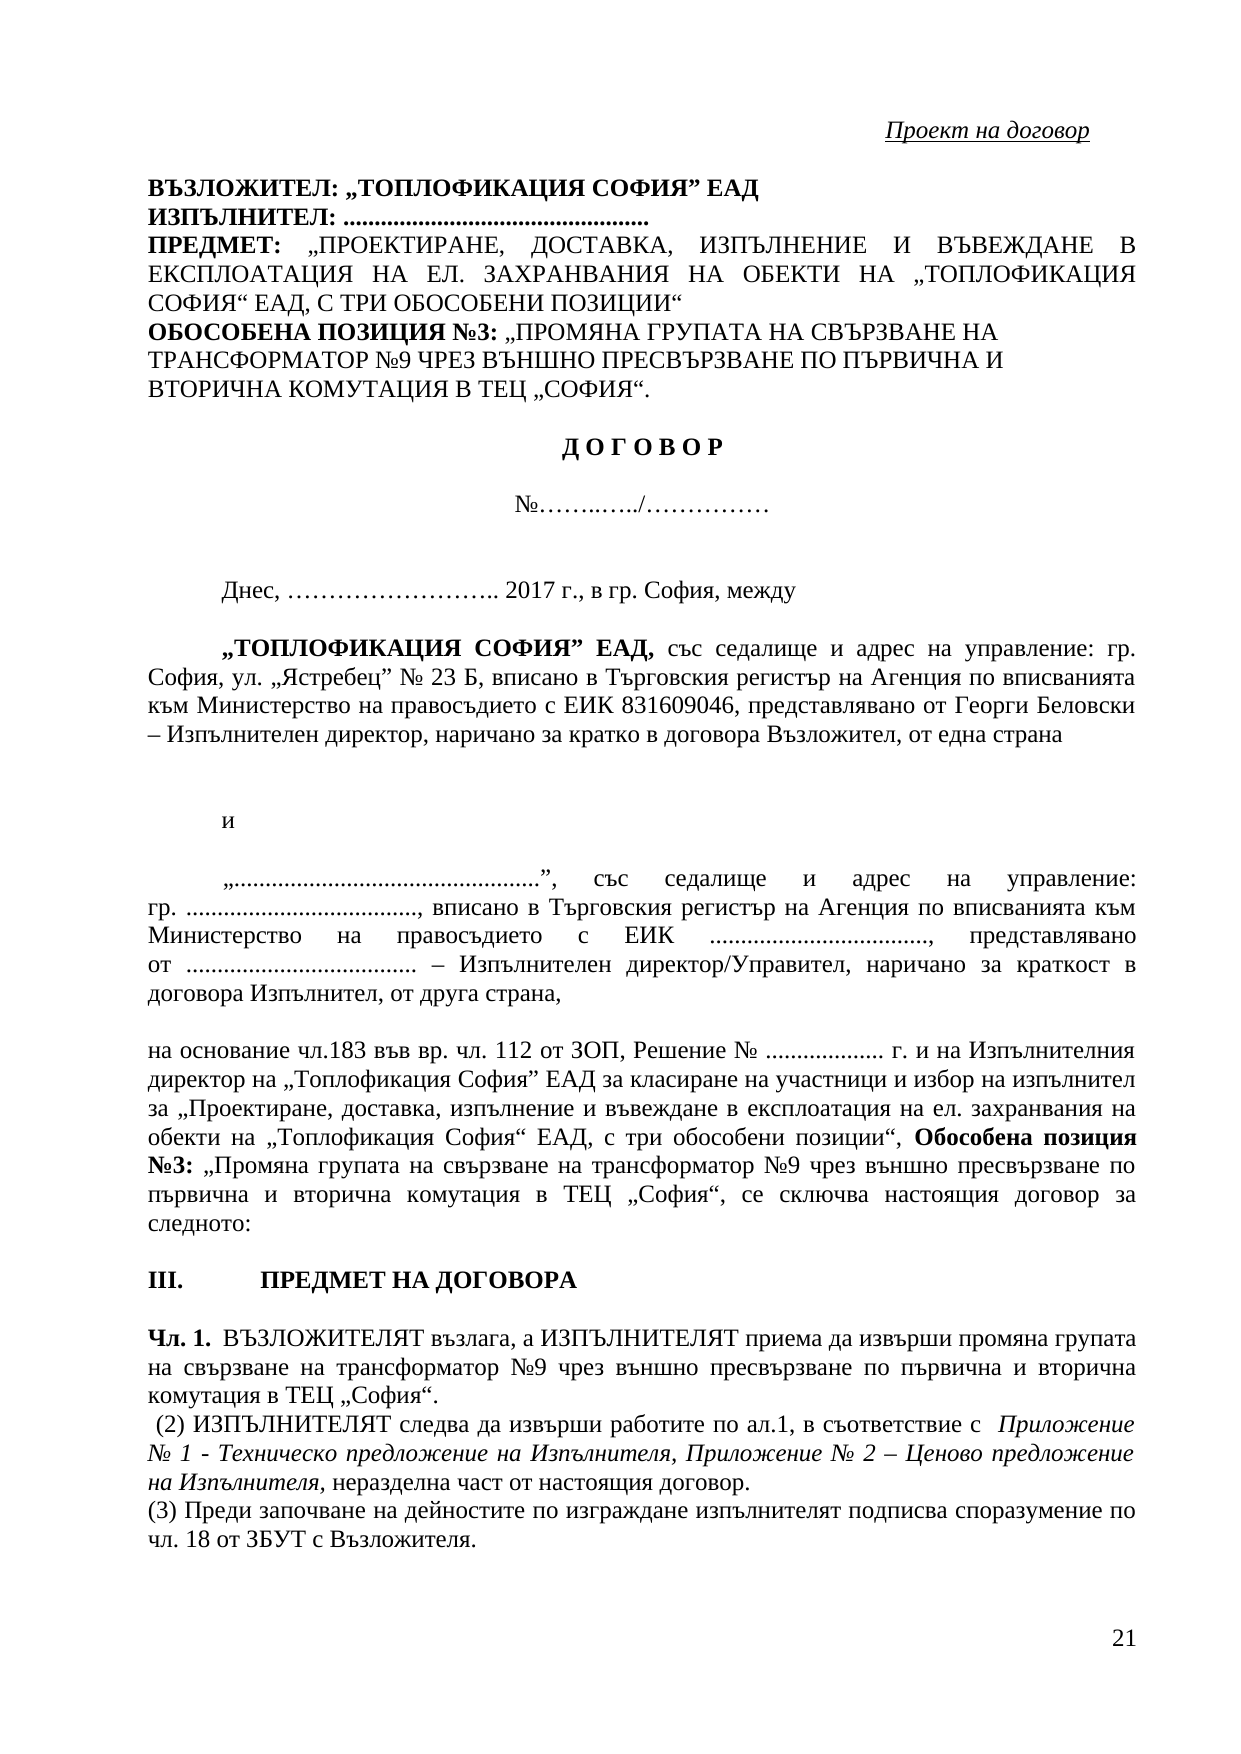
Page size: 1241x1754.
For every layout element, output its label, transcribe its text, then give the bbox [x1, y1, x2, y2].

text (3) Преди започване на дейностите по изграждане изпълнителят подписва споразумение по чл. 18 от ЗБУТ с Възложителя. [148, 1496, 1137, 1553]
list ПРЕДМЕТ НА ДОГОВОРА [148, 1266, 1137, 1294]
text Днес, …………………….. 2017 г., в гр. София, между [148, 576, 1137, 604]
text „.................................................”, със седалище и адрес на управление: гр. ....................................., вписано в Търговския регистър на Агенция по вписванията към Министерство на правосъдието с ЕИК ..................................., представлявано от ..................................... – Изпълнителен директор/Управител, наричано за краткост в договора Изпълнител, от друга страна, [148, 863, 1137, 1007]
text на основание чл.183 във вр. чл. 112 от ЗОП, Решение № ................... г. и на Изпълнителния директор на „Топлофикация София” ЕАД за класиране на участници и избор на изпълнител за „Проектиране, доставка, изпълнение и въвеждане в експлоатация на ел. захранвания на обекти на „Топлофикация София“ ЕАД, с три обособени позиции“, Обособена позиция №3: „Промяна групата на свързване на трансформатор №9 чрез външно пресвързване по първична и вторична комутация в ТЕЦ „София“, се сключва настоящия договор за следното: [148, 1036, 1137, 1237]
text и [148, 806, 1137, 834]
text Д О Г О В О Р [148, 432, 1137, 461]
text „ТОПЛОФИКАЦИЯ СОФИЯ” ЕАД, със седалище и адрес на управление: гр. София, ул. „Ястребец” № 23 Б, вписано в Търговския регистър на Агенция по вписванията към Министерство на правосъдието с ЕИК 831609046, представлявано от Георги Беловски – Изпълнителен директор, наричано за кратко в договора Възложител, от една страна [148, 633, 1137, 748]
list ВЪЗЛОЖИТЕЛЯТ възлага, а ИЗПЪЛНИТЕЛЯТ приема да извърши промяна групата на свързване на трансформатор №9 чрез външно пресвързване по първична и вторична комутация в ТЕЦ „София“. [148, 1323, 1137, 1409]
text ИЗПЪЛНИТЕЛ: ................................................. [148, 202, 1137, 231]
text ОБОСОБЕНА ПОЗИЦИЯ №3: „ПРОМЯНА ГРУПАТА НА СВЪРЗВАНЕ НА ТРАНСФОРМАТОР №9 ЧРЕЗ ВЪНШНО ПРЕСВЪРЗВАНЕ ПО ПЪРВИЧНА И ВТОРИЧНА КОМУТАЦИЯ В ТЕЦ „СОФИЯ“. [148, 317, 1137, 403]
text №……..…../…………… [148, 489, 1137, 518]
text (2) ИЗПЪЛНИТЕЛЯТ следва да извърши работите по ал.1, в съответствие с Приложение № 1 - Техническо предложение на Изпълнителя, Приложение № 2 – Ценово предложение на Изпълнителя, неразделна част от настоящия договор. [148, 1409, 1137, 1496]
text ПРЕДМЕТ: „ПРОЕКТИРАНЕ, ДОСТАВКА, ИЗПЪЛНЕНИЕ И ВЪВЕЖДАНЕ В ЕКСПЛОАТАЦИЯ НА ЕЛ. ЗАХРАНВАНИЯ НА ОБЕКТИ НА „ТОПЛОФИКАЦИЯ СОФИЯ“ ЕАД, С ТРИ ОБОСОБЕНИ ПОЗИЦИИ“ [148, 231, 1137, 317]
text ВЪЗЛОЖИТЕЛ: „ТОПЛОФИКАЦИЯ СОФИЯ” ЕАД [148, 173, 1137, 202]
text Проект на договор [885, 116, 1137, 144]
